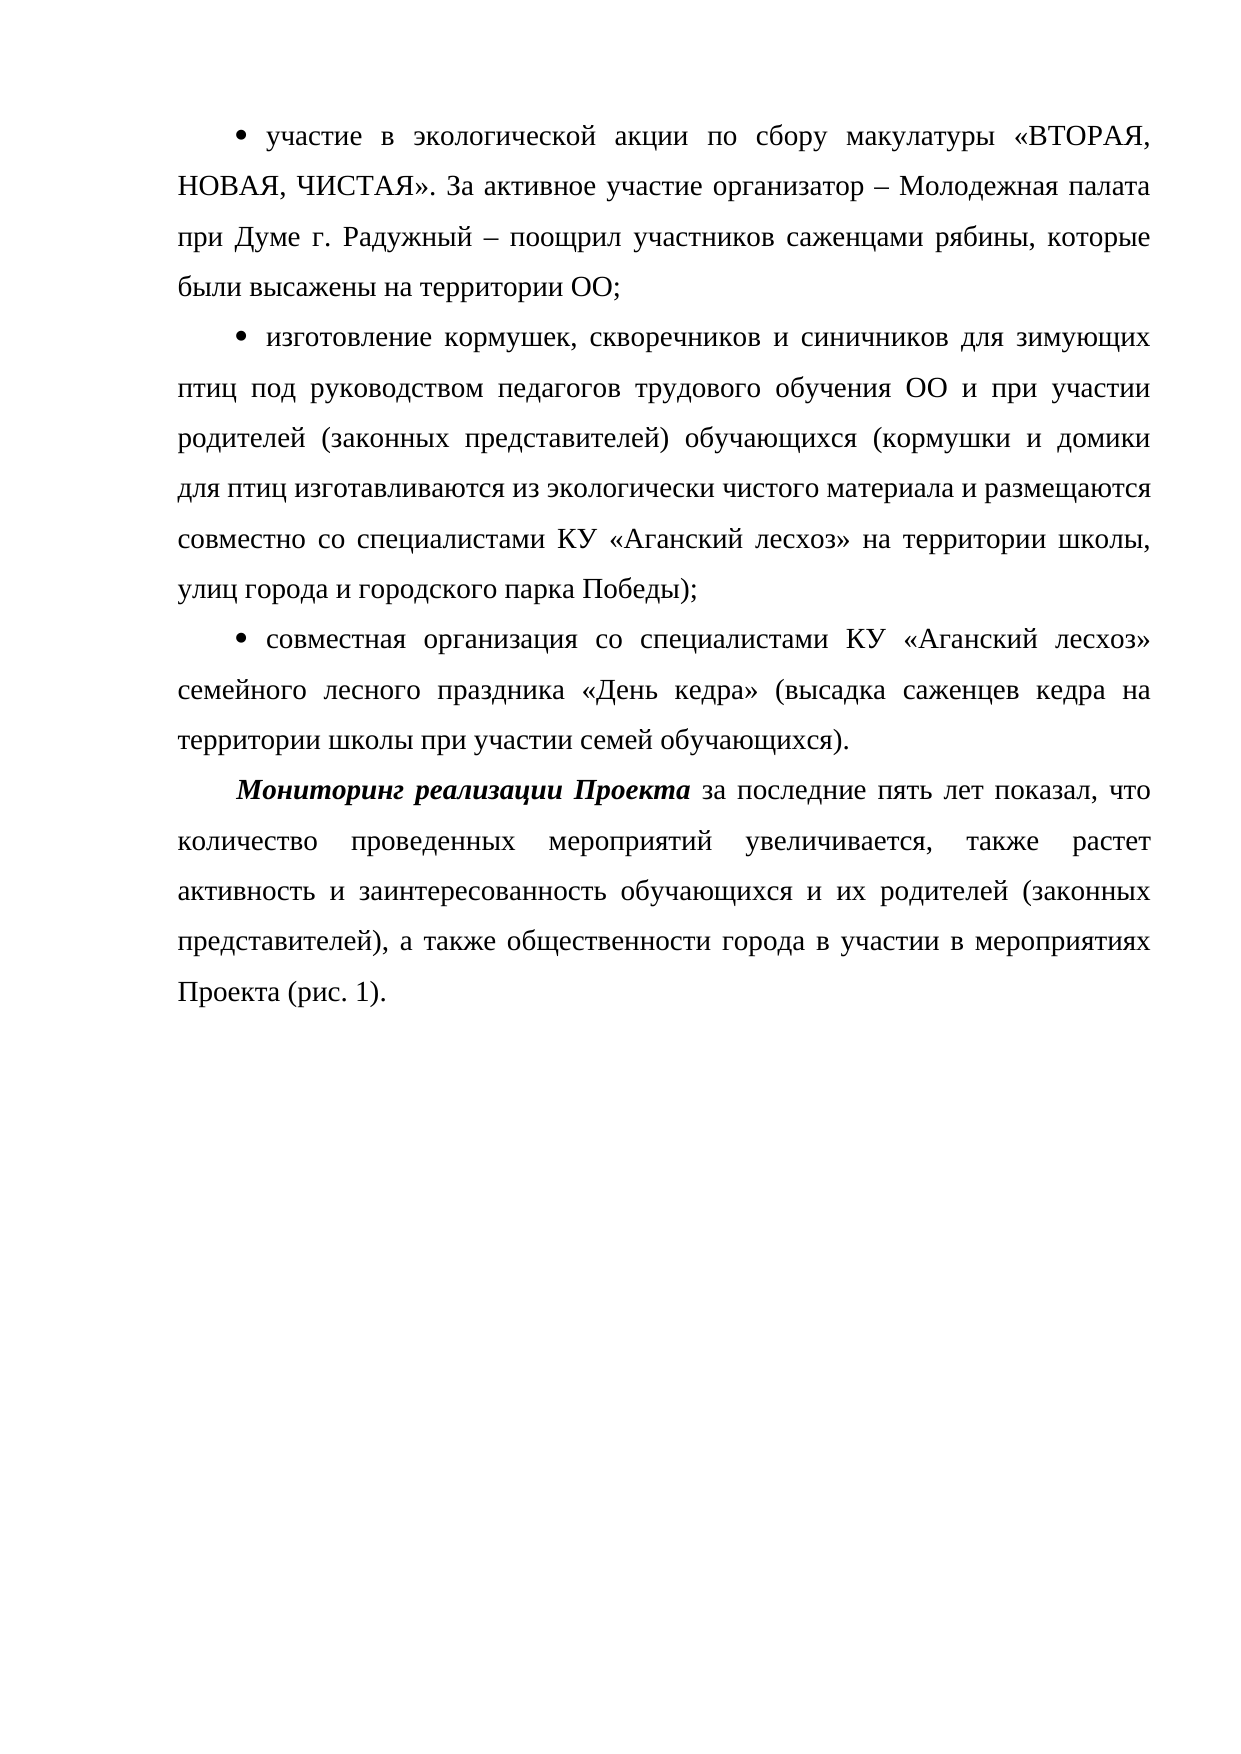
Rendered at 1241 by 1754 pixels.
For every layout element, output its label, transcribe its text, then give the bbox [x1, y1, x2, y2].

list участие в экологической акции по сбору макулатуры «ВТОРАЯ, НОВАЯ, ЧИСТАЯ». За активное участие организатор – Молодежная палата при Думе г. Радужный – поощрил участников саженцами рябины, которые были высажены на территории ОО; [177, 118, 1152, 303]
list совместная организация со специалистами КУ «Аганский лесхоз» семейного лесного праздника «День кедра» (высадка саженцев кедра на территории школы при участии семей обучающихся). [177, 621, 1152, 756]
list Мониторинг реализации Проекта за последние пять лет показал, что количество проведенных мероприятий увеличивается, также растет активность и заинтересованность обучающихся и их родителей (законных представителей), а также общественности города в участии в мероприятиях Проекта (рис. 1). [177, 772, 1152, 1007]
list изготовление кормушек, скворечников и синичников для зимующих птиц под руководством педагогов трудового обучения ОО и при участии родителей (законных представителей) обучающихся (кормушки и домики для птиц изготавливаются из экологически чистого материала и размещаются совместно со специалистами КУ «Аганский лесхоз» на территории школы, улиц города и городского парка Победы); [177, 319, 1152, 605]
